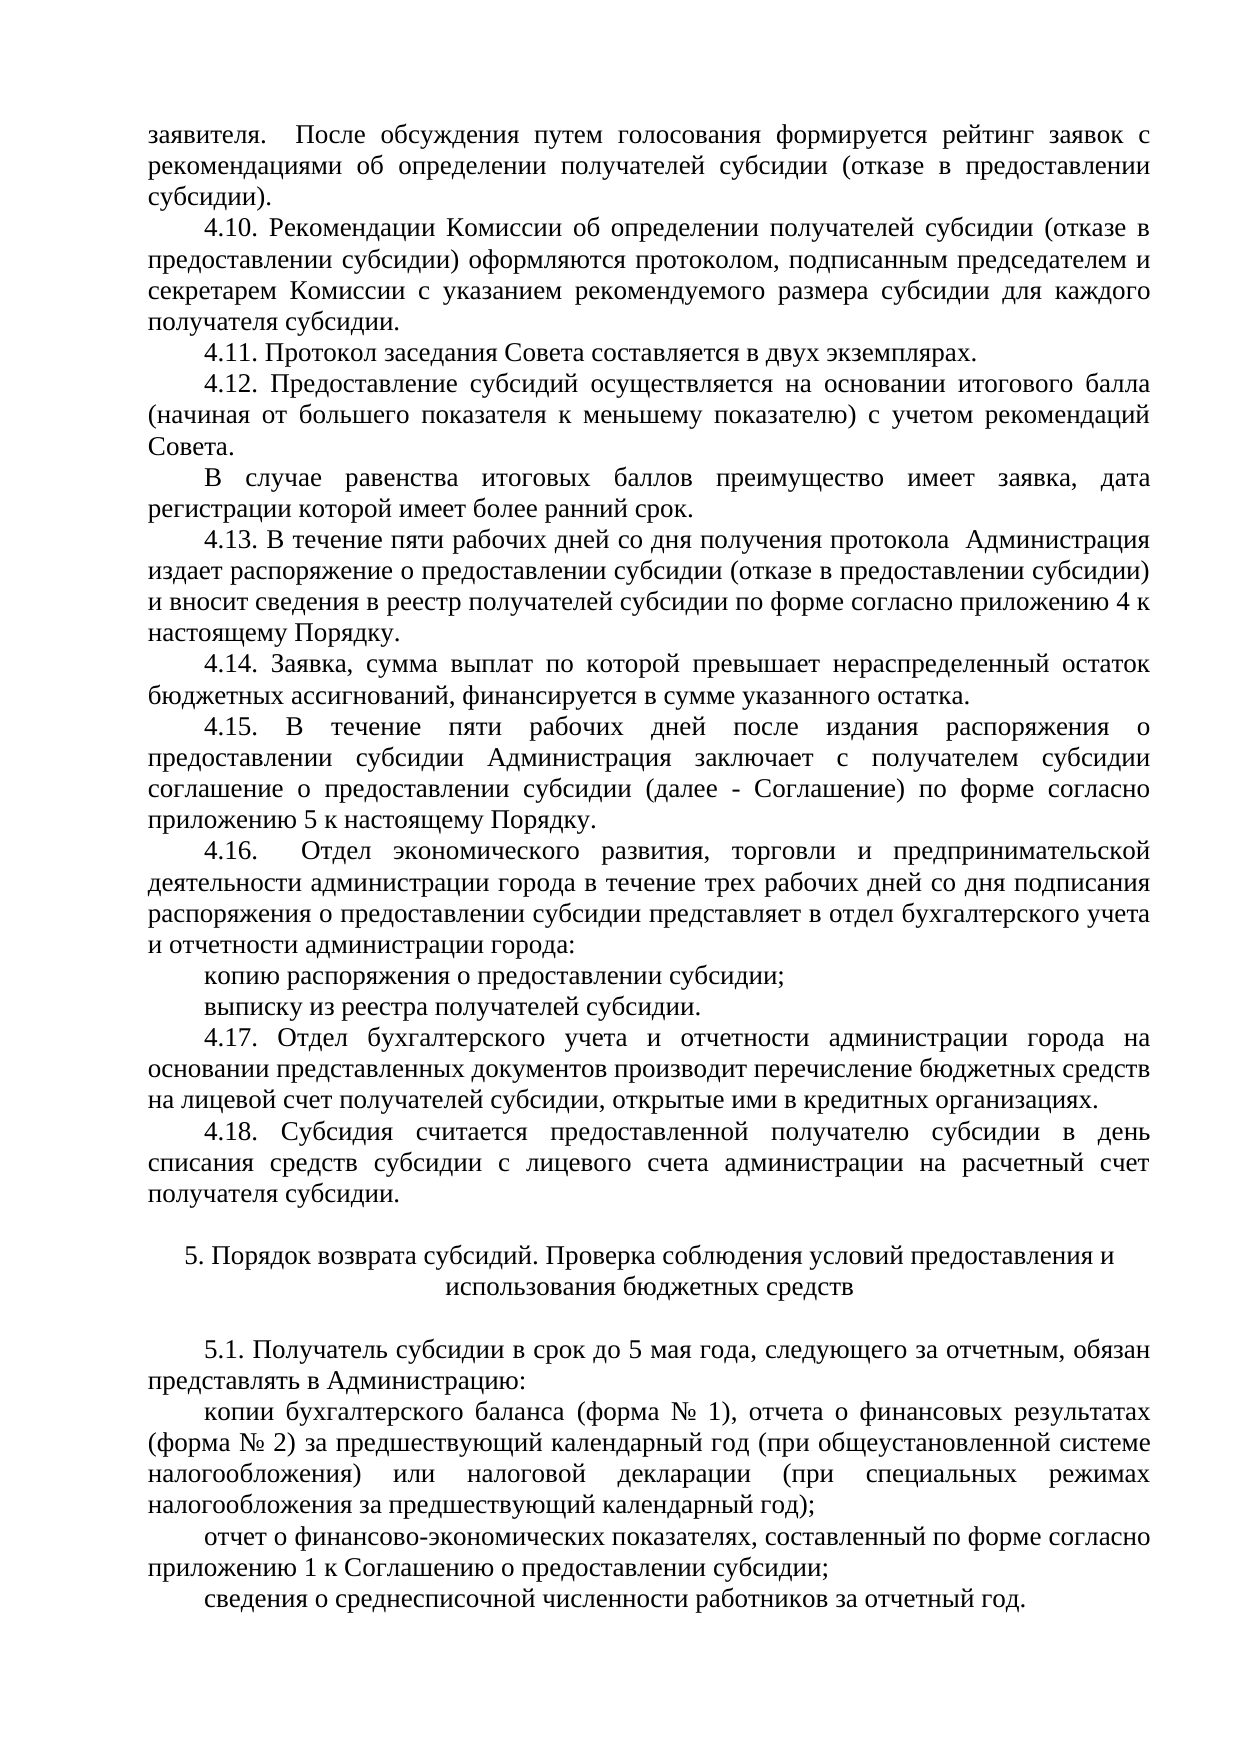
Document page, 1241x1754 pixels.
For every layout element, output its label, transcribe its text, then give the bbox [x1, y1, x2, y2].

text 4.12. Предоставление субсидий осуществляется на основании итогового балла (начиная от большего показателя к меньшему показателю) с учетом рекомендаций Совета. [148, 367, 1152, 461]
text копии бухгалтерского баланса (форма № 1), отчета о финансовых результатах (форма № 2) за предшествующий календарный год (при общеустановленной системе налогообложения) или налоговой декларации (при специальных режимах налогообложения за предшествующий календарный год); [148, 1395, 1152, 1520]
text 5. Порядок возврата субсидий. Проверка соблюдения условий предоставления и использования бюджетных средств [148, 1239, 1152, 1302]
text сведения о среднесписочной численности работников за отчетный год. [148, 1582, 1152, 1613]
text 4.16. Отдел экономического развития, торговли и предпринимательской деятельности администрации города в течение трех рабочих дней со дня подписания распоряжения о предоставлении субсидии представляет в отдел бухгалтерского учета и отчетности администрации города: [148, 834, 1152, 959]
text 4.11. Протокол заседания Совета составляется в двух экземплярах. [148, 336, 1152, 367]
text выписку из реестра получателей субсидии. [148, 990, 1152, 1021]
text 4.13. В течение пяти рабочих дней со дня получения протокола Администрация издает распоряжение о предоставлении субсидии (отказе в предоставлении субсидии) и вносит сведения в реестр получателей субсидии по форме согласно приложению 4 к настоящему Порядку. [148, 523, 1152, 648]
text 4.15. В течение пяти рабочих дней после издания распоряжения о предоставлении субсидии Администрация заключает с получателем субсидии соглашение о предоставлении субсидии (далее - Соглашение) по форме согласно приложению 5 к настоящему Порядку. [148, 710, 1152, 834]
text отчет о финансово-экономических показателях, составленный по форме согласно приложению 1 к Соглашению о предоставлении субсидии; [148, 1520, 1152, 1582]
text 4.14. Заявка, сумма выплат по которой превышает нераспределенный остаток бюджетных ассигнований, финансируется в сумме указанного остатка. [148, 648, 1152, 710]
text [148, 118, 1152, 212]
text 5.1. Получатель субсидии в срок до 5 мая года, следующего за отчетным, обязан представлять в Администрацию: [148, 1333, 1152, 1395]
text 4.17. Отдел бухгалтерского учета и отчетности администрации города на основании представленных документов производит перечисление бюджетных средств на лицевой счет получателей субсидии, открытые ими в кредитных организациях. [148, 1021, 1152, 1115]
text В случае равенства итоговых баллов преимущество имеет заявка, дата регистрации которой имеет более ранний срок. [148, 461, 1152, 523]
text копию распоряжения о предоставлении субсидии; [148, 959, 1152, 990]
text 4.10. Рекомендации Комиссии об определении получателей субсидии (отказе в предоставлении субсидии) оформляются протоколом, подписанным председателем и секретарем Комиссии с указанием рекомендуемого размера субсидии для каждого получателя субсидии. [148, 212, 1152, 336]
text 4.18. Субсидия считается предоставленной получателю субсидии в день списания средств субсидии с лицевого счета администрации на расчетный счет получателя субсидии. [148, 1115, 1152, 1208]
